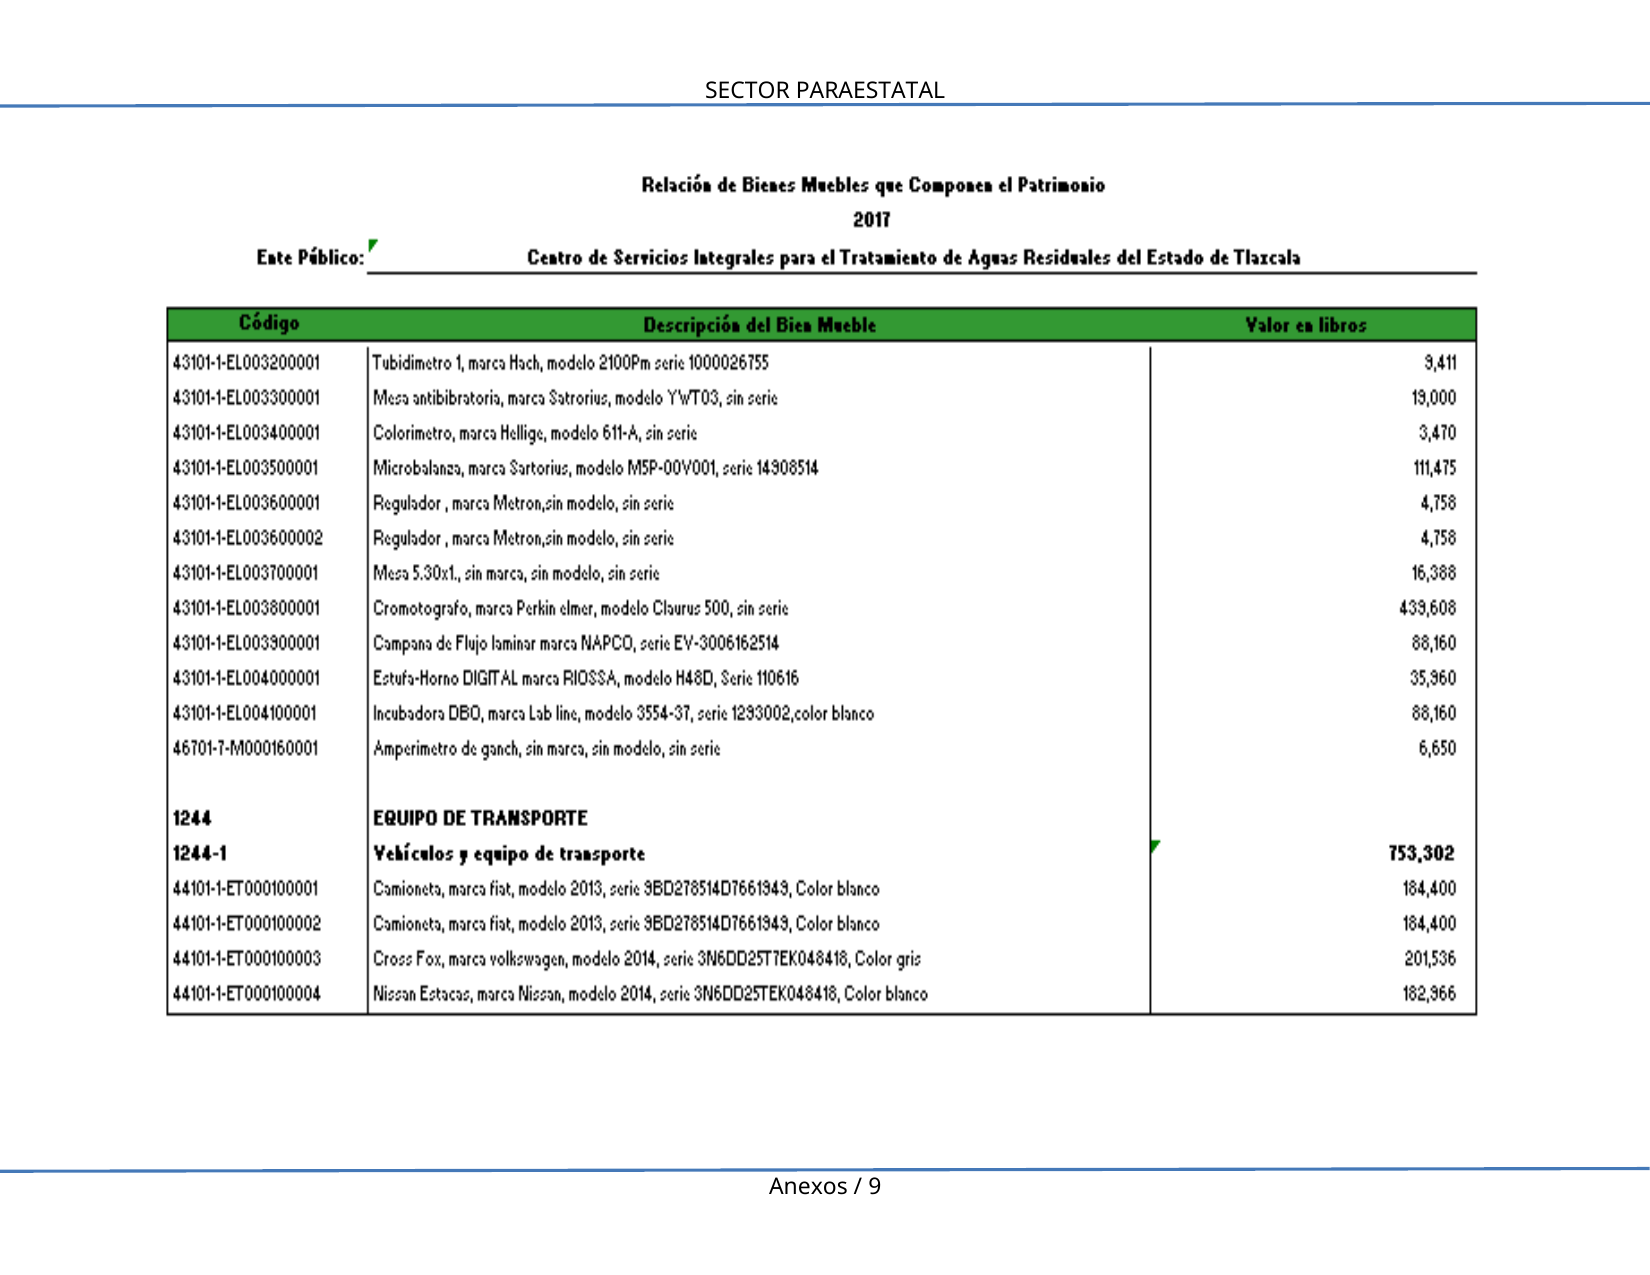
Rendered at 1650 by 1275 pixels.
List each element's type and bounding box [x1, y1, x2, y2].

picture [148, 150, 1502, 1035]
